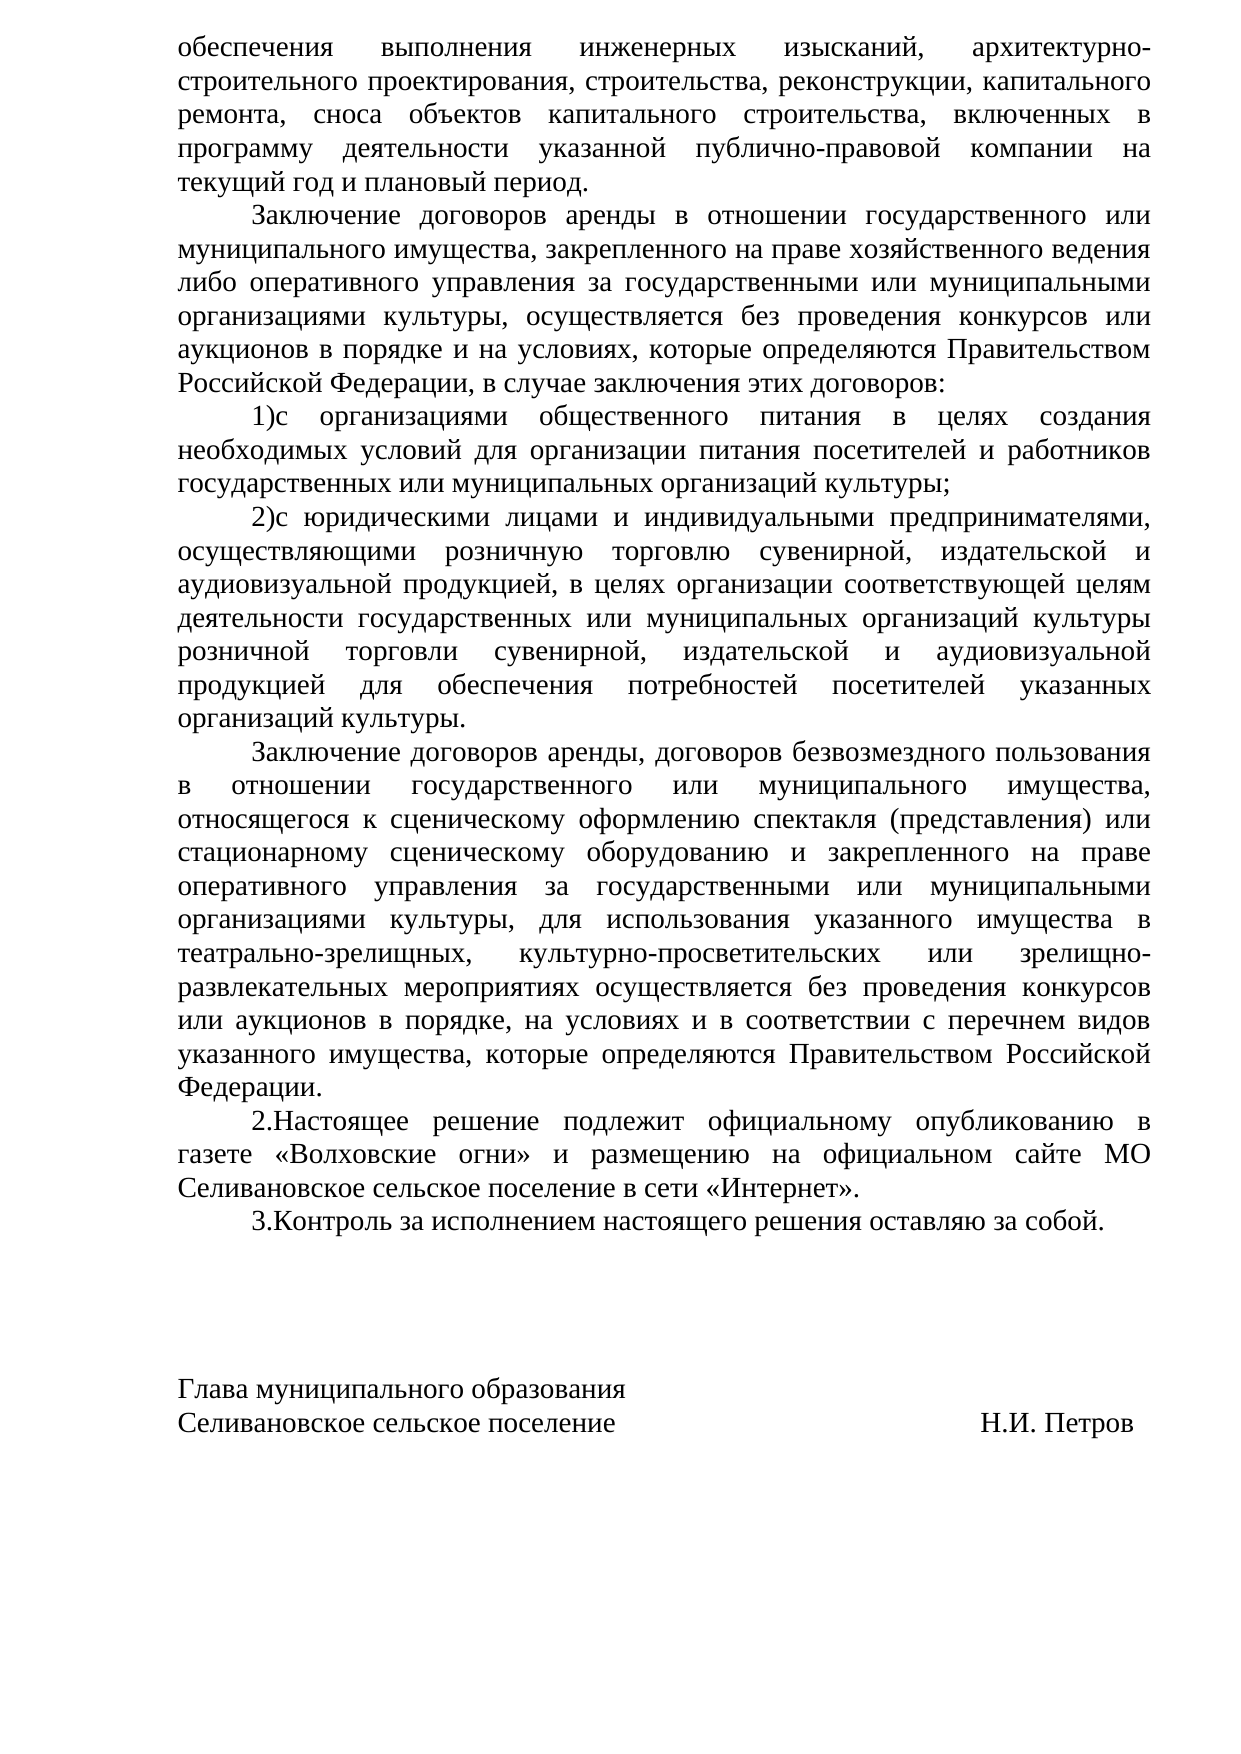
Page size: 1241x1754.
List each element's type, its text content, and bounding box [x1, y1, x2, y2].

text 3.Контроль за исполнением настоящего решения оставляю за собой. [177, 1203, 1152, 1237]
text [177, 29, 1152, 197]
text 2.Настоящее решение подлежит официальному опубликованию в газете «Волховские огни» и размещению на официальном сайте МО Селивановское сельское поселение в сети «Интернет». [177, 1103, 1152, 1203]
text 1)с организациями общественного питания в целях создания необходимых условий для организации питания посетителей и работников государственных или муниципальных организаций культуры; [177, 398, 1152, 499]
text Глава муниципального образования [177, 1371, 1152, 1405]
text Селивановское сельское поселение Н.И. Петров [177, 1405, 1152, 1438]
text Заключение договоров аренды, договоров безвозмездного пользования в отношении государственного или муниципального имущества, относящегося к сценическому оформлению спектакля (представления) или стационарному сценическому оборудованию и закрепленного на праве оперативного управления за государственными или муниципальными организациями культуры, для использования указанного имущества в театрально-зрелищных, культурно-просветительских или зрелищно-развлекательных мероприятиях осуществляется без проведения конкурсов или аукционов в порядке, на условиях и в соответствии с перечнем видов указанного имущества, которые определяются Правительством Российской Федерации. [177, 734, 1152, 1103]
text Заключение договоров аренды в отношении государственного или муниципального имущества, закрепленного на праве хозяйственного ведения либо оперативного управления за государственными или муниципальными организациями культуры, осуществляется без проведения конкурсов или аукционов в порядке и на условиях, которые определяются Правительством Российской Федерации, в случае заключения этих договоров: [177, 197, 1152, 398]
text 2)с юридическими лицами и индивидуальными предпринимателями, осуществляющими розничную торговлю сувенирной, издательской и аудиовизуальной продукцией, в целях организации соответствующей целям деятельности государственных или муниципальных организаций культуры розничной торговли сувенирной, издательской и аудиовизуальной продукцией для обеспечения потребностей посетителей указанных организаций культуры. [177, 499, 1152, 734]
